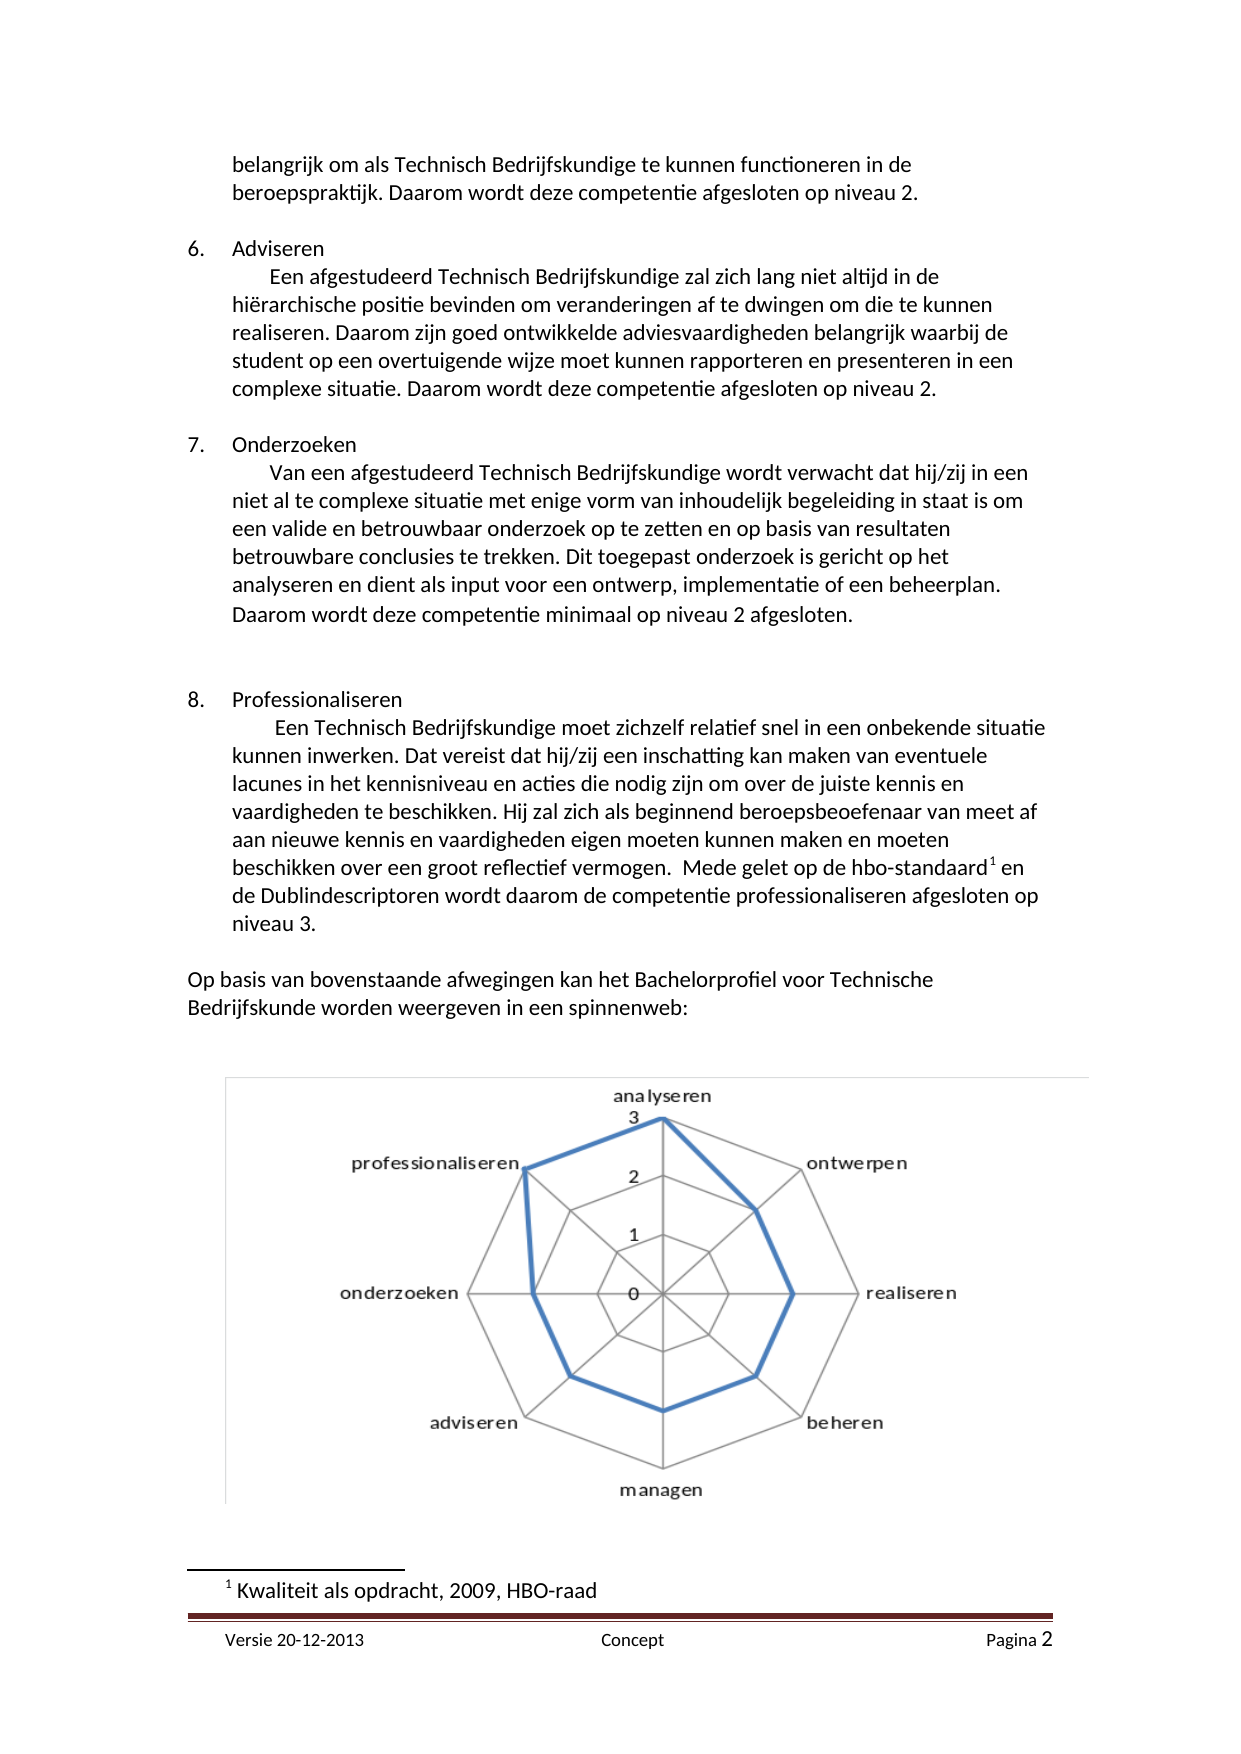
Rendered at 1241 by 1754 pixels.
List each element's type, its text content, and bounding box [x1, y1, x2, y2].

list Van een afgestudeerd Technisch Bedrijfskundige wordt verwacht dat hij/zij in een niet al te complexe situatie met enige vorm van inhoudelijk begeleiding in staat is om een valide en betrouwbaar onderzoek op te zetten en op basis van resultaten betrouwbare conclusies te trekken. Dit toegepast onderzoek is gericht op het analyseren en dient als input voor een ontwerp, implementatie of een beheerplan. Daarom wordt deze competentie minimaal op niveau 2 afgesloten. [232, 458, 1053, 629]
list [232, 150, 1053, 206]
list Een afgestudeerd Technisch Bedrijfskundige zal zich lang niet altijd in de hiërarchische positie bevinden om veranderingen af te dwingen om die te kunnen realiseren. Daarom zijn goed ontwikkelde adviesvaardigheden belangrijk waarbij de student op een overtuigende wijze moet kunnen rapporteren en presenteren in een complexe situatie. Daarom wordt deze competentie afgesloten op niveau 2. [232, 262, 1053, 402]
list Professionaliseren [187, 685, 1053, 713]
list Onderzoeken [187, 430, 1053, 458]
list Adviseren [187, 234, 1053, 262]
text Op basis van bovenstaande afwegingen kan het Bachelorprofiel voor Technische Bedrijfskunde worden weergeven in een spinnenweb: [187, 965, 1053, 1021]
list Een Technisch Bedrijfskundige moet zichzelf relatief snel in een onbekende situatie kunnen inwerken. Dat vereist dat hij/zij een inschatting kan maken van eventuele lacunes in het kennisniveau en acties die nodig zijn om over de juiste kennis en vaardigheden te beschikken. Hij zal zich als beginnend beroepsbeoefenaar van meet af aan nieuwe kennis en vaardigheden eigen moeten kunnen maken en moeten beschikken over een groot reflectief vermogen. Mede gelet op de hbo-standaard en de Dublindescriptoren wordt daarom de competentie professionaliseren afgesloten op niveau 3. [232, 713, 1053, 937]
